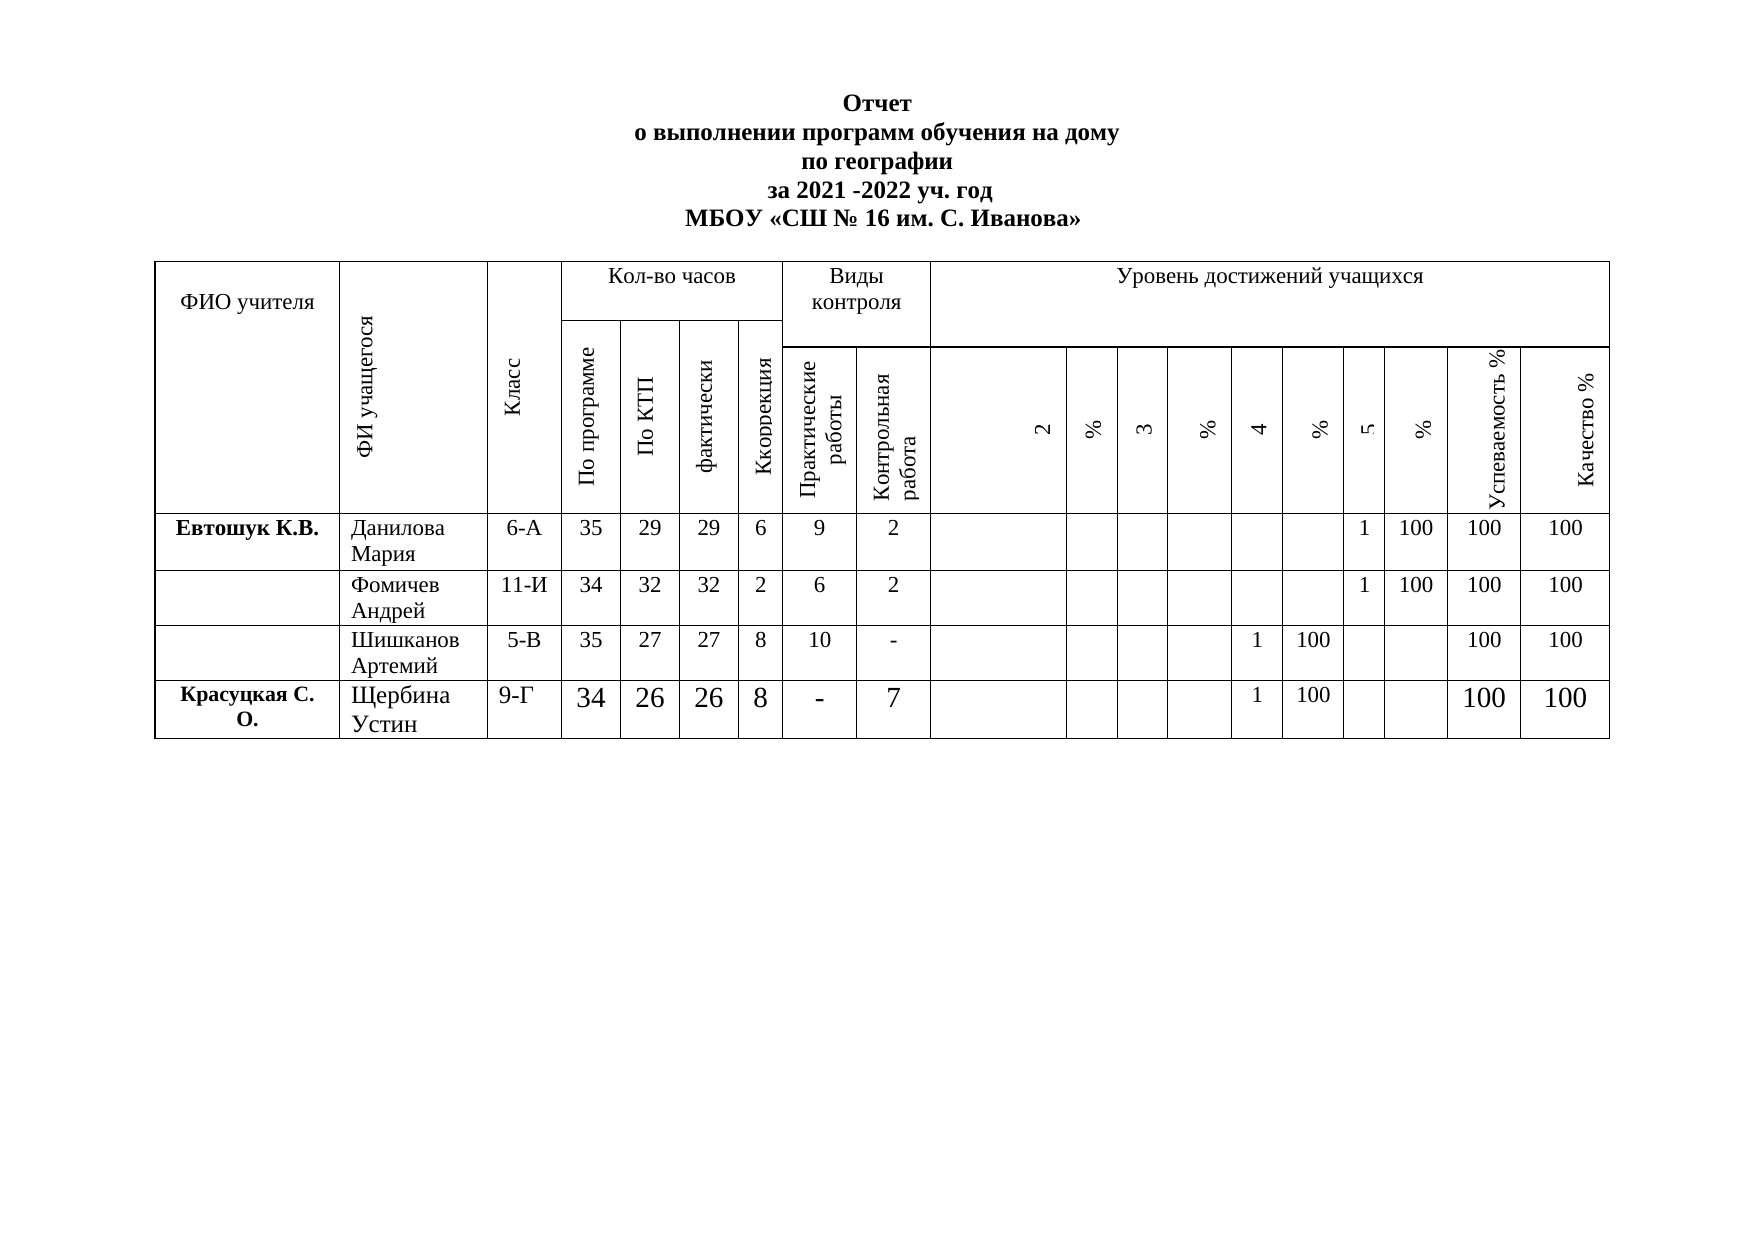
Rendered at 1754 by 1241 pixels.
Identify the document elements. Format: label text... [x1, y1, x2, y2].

table_header Виды контроля [783, 262, 930, 346]
table_cell 100 [1448, 626, 1520, 679]
table_cell Данилова Мария [340, 514, 487, 569]
table_cell [1168, 514, 1231, 569]
table_cell 100 [1448, 571, 1520, 624]
table_cell Ккоррекция [739, 321, 782, 513]
table_cell [931, 626, 1066, 679]
table_cell 2 [931, 348, 1066, 513]
table_cell 8 [739, 626, 782, 679]
table_cell 1 [1344, 514, 1384, 569]
table_cell 29 [680, 514, 738, 569]
table_cell 5 [1344, 348, 1384, 513]
table_cell 26 [680, 681, 738, 738]
table_cell 26 [621, 681, 679, 738]
table_cell [1067, 681, 1117, 738]
table_cell 100 [1521, 514, 1609, 569]
table_cell Фомичев Андрей [340, 571, 487, 624]
table_cell 2 [739, 571, 782, 624]
table_cell фактически [680, 321, 738, 513]
table_cell 35 [562, 514, 620, 569]
table_cell 9 [783, 514, 856, 569]
table_header Уровень достижений учащихся [931, 262, 1609, 346]
table_cell [1067, 626, 1117, 679]
table_cell [1385, 681, 1447, 738]
table_cell [1118, 514, 1167, 569]
table_cell [931, 681, 1066, 738]
table_cell Щербина Устин [340, 681, 487, 738]
table_cell [1344, 681, 1384, 738]
table_cell 1 [1344, 571, 1384, 624]
table_cell - [857, 626, 930, 679]
table_cell [1385, 626, 1447, 679]
table_cell Практические работы [783, 348, 856, 513]
table_header Кол-во часов [562, 262, 782, 320]
table_cell 100 [1385, 514, 1447, 569]
table_cell [1118, 681, 1167, 738]
table_cell [1232, 571, 1282, 624]
table_header ФИО учителя [156, 262, 339, 513]
table_cell Успеваемость % [1448, 348, 1520, 513]
table_cell 2 [857, 571, 930, 624]
table_cell 34 [562, 571, 620, 624]
table_cell Шишканов Артемий [340, 626, 487, 679]
table_cell Качество % [1521, 348, 1609, 513]
table_cell Красуцкая С. О. [156, 681, 339, 738]
table_cell 2 [857, 514, 930, 569]
table_cell 32 [680, 571, 738, 624]
text за 2021 -2022 уч. год [118, 175, 1636, 203]
text МБОУ «СШ № 16 им. С. Иванова» [118, 203, 1636, 232]
table_cell [1283, 514, 1343, 569]
table_cell % [1067, 348, 1117, 513]
table_cell По КТП [621, 321, 679, 513]
table_cell [156, 571, 339, 624]
table_cell По программе [562, 321, 620, 513]
table_cell 100 [1448, 514, 1520, 569]
text по географии [118, 146, 1636, 175]
table_cell [931, 514, 1066, 569]
table_cell [1168, 681, 1231, 738]
table_cell 34 [562, 681, 620, 738]
table_cell 11-И [488, 571, 561, 624]
table_cell 9-Г [488, 681, 561, 738]
table_header ФИ учащегося [340, 262, 487, 513]
table_cell 35 [562, 626, 620, 679]
table_cell Контрольная работа [857, 348, 930, 513]
table_cell 100 [1283, 626, 1343, 679]
table_cell 100 [1521, 571, 1609, 624]
table_cell 27 [680, 626, 738, 679]
table_cell [1168, 626, 1231, 679]
table_cell 6 [739, 514, 782, 569]
table_cell 6-А [488, 514, 561, 569]
table_cell Евтошук К.В. [156, 514, 339, 569]
table_cell 100 [1448, 681, 1520, 738]
table_cell [156, 626, 339, 679]
table_cell 6 [783, 571, 856, 624]
table_cell 3 [1118, 348, 1167, 513]
table_cell 27 [621, 626, 679, 679]
table_cell 29 [621, 514, 679, 569]
table_cell [1344, 626, 1384, 679]
table_cell 1 [1232, 681, 1282, 738]
table_cell [1067, 514, 1117, 569]
table_cell 7 [857, 681, 930, 738]
table_cell [1118, 571, 1167, 624]
text о выполнении программ обучения на дому [118, 117, 1636, 146]
table_cell [1283, 571, 1343, 624]
table_cell [1067, 571, 1117, 624]
table_cell [1118, 626, 1167, 679]
table_cell 8 [739, 681, 782, 738]
table_cell 32 [621, 571, 679, 624]
table_cell 100 [1283, 681, 1343, 738]
table_header Класс [488, 262, 561, 513]
text Отчет [118, 88, 1636, 117]
table_cell % [1385, 348, 1447, 513]
table_cell 5-В [488, 626, 561, 679]
table_cell 100 [1521, 681, 1609, 738]
table_cell 10 [783, 626, 856, 679]
table_cell - [783, 681, 856, 738]
table_cell 1 [1232, 626, 1282, 679]
table_cell [1168, 571, 1231, 624]
table_cell 100 [1385, 571, 1447, 624]
table_cell 100 [1521, 626, 1609, 679]
table_cell 4 [1232, 348, 1282, 513]
table_cell [1232, 514, 1282, 569]
table_cell % [1283, 348, 1343, 513]
table_cell [931, 571, 1066, 624]
table_cell % [1168, 348, 1231, 513]
